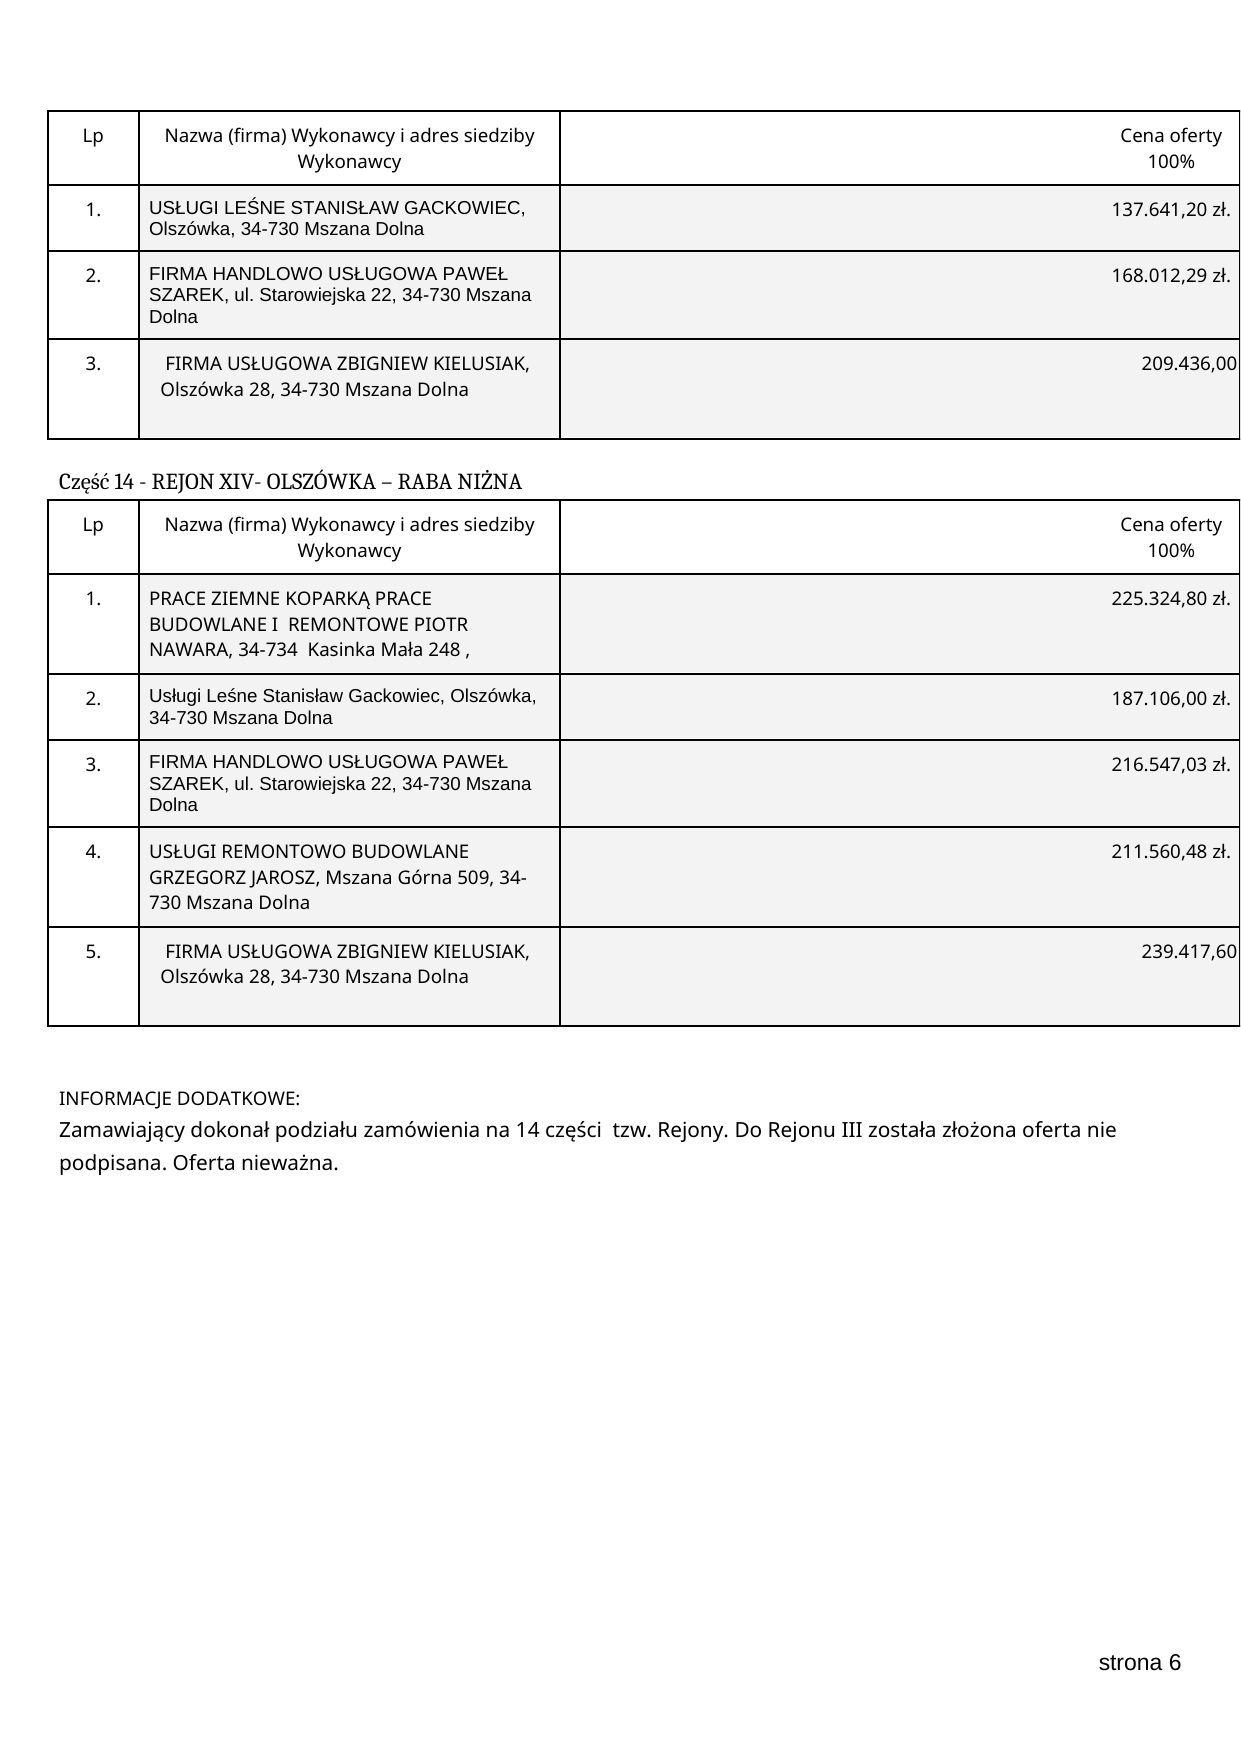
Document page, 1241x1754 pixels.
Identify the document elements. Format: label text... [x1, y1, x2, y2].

table_cell 216.547,03 zł. [561, 741, 1239, 826]
table_header Lp [49, 501, 138, 573]
table_cell 5. [49, 928, 138, 1025]
table_cell 1. [49, 186, 138, 250]
table_cell 1. [49, 575, 138, 672]
table_cell 225.324,80 zł. [561, 575, 1239, 672]
table_cell FIRMA HANDLOWO USŁUGOWA PAWEŁ SZAREK, ul. Starowiejska 22, 34-730 Mszana Dolna [140, 252, 559, 338]
table_cell 137.641,20 zł. [561, 186, 1239, 250]
text Zamawiający dokonał podziału zamówienia na 14 części tzw. Rejony. Do Rejonu III została złożona oferta nie podpisana. Oferta nieważna. [59, 1115, 1181, 1176]
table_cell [140, 186, 559, 250]
table_cell 168.012,29 zł. [561, 252, 1239, 338]
table_cell 187.106,00 zł. [561, 675, 1239, 738]
table_cell Usługi Leśne Stanisław Gackowiec, Olszówka, 34-730 Mszana Dolna [140, 675, 559, 738]
table_cell 2. [49, 675, 138, 738]
table_cell [140, 340, 559, 437]
table_header Nazwa (firma) Wykonawcy i adres siedziby Wykonawcy [140, 501, 559, 573]
table_cell 209.436,00 zł. [561, 340, 1239, 437]
table_header Nazwa (firma) Wykonawcy i adres siedziby Wykonawcy [140, 112, 559, 184]
table_cell 211.560,48 zł. [561, 828, 1239, 926]
table_header Cena oferty 100% [561, 501, 1239, 573]
table_header Cena oferty 100% [561, 112, 1239, 184]
table_cell 4. [49, 828, 138, 926]
table_cell USŁUGI REMONTOWO BUDOWLANE GRZEGORZ JAROSZ, Mszana Górna 509, 34-730 Mszana Dolna [140, 828, 559, 926]
table_cell PRACE ZIEMNE KOPARKĄ PRACE BUDOWLANE I REMONTOWE PIOTR NAWARA, 34-734 Kasinka Mała 248 , [140, 575, 559, 672]
table_cell 3. [49, 340, 138, 437]
text Część 14 - REJON XIV- OLSZÓWKA – RABA NIŻNA [59, 469, 1181, 495]
table_cell 3. [49, 741, 138, 826]
table_cell 2. [49, 252, 138, 338]
table_cell 239.417,60 zł. [561, 928, 1239, 1025]
table_cell [140, 928, 559, 1025]
text INFORMACJE DODATKOWE: [59, 1086, 1181, 1111]
table_header Lp [49, 112, 138, 184]
table_cell FIRMA HANDLOWO USŁUGOWA PAWEŁ SZAREK, ul. Starowiejska 22, 34-730 Mszana Dolna [140, 741, 559, 826]
